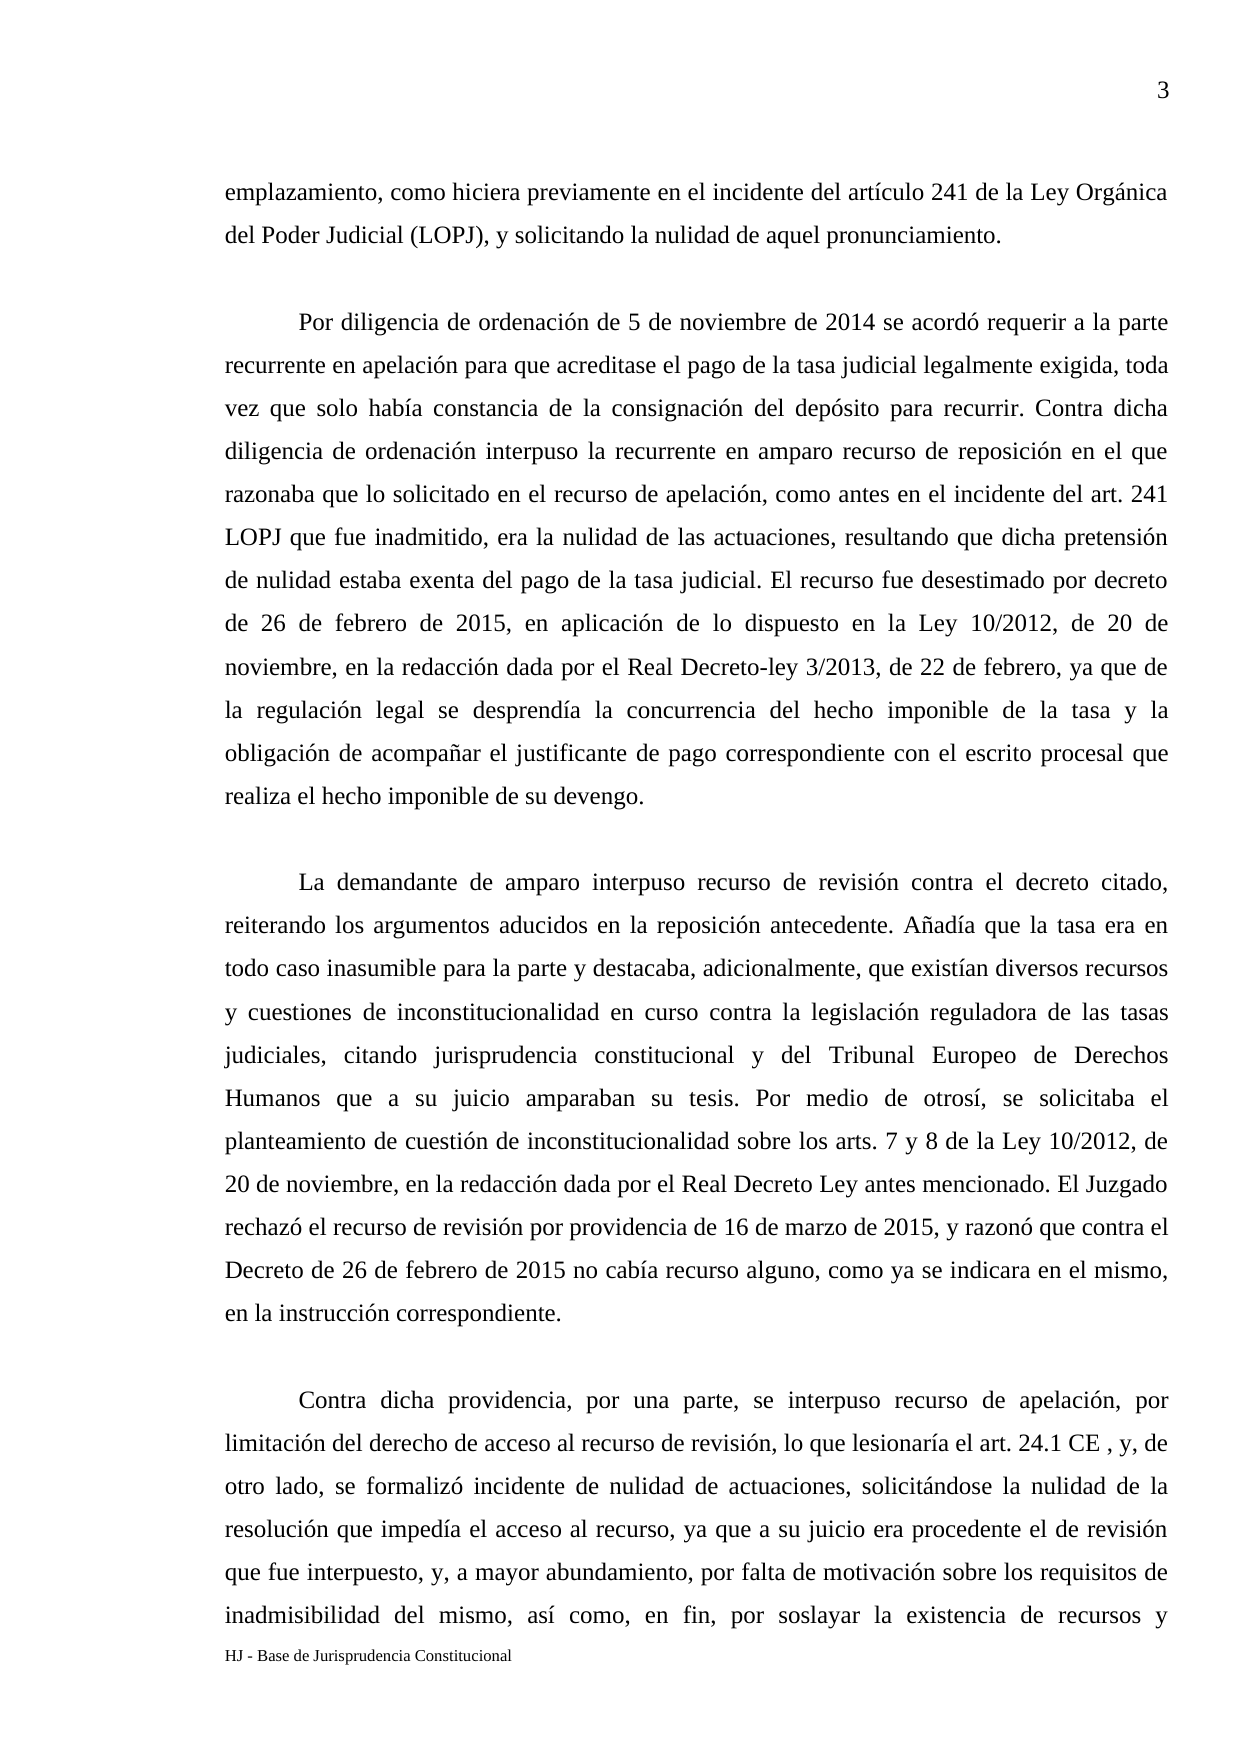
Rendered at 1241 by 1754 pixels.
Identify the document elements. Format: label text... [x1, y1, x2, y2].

text Por diligencia de ordenación de 5 de noviembre de 2014 se acordó requerir a la parte recurrente en apelación para que acreditase el pago de la tasa judicial legalmente exigida, toda vez que solo había constancia de la consignación del depósito para recurrir. Contra dicha diligencia de ordenación interpuso la recurrente en amparo recurso de reposición en el que razonaba que lo solicitado en el recurso de apelación, como antes en el incidente del art. 241 LOPJ que fue inadmitido, era la nulidad de las actuaciones, resultando que dicha pretensión de nulidad estaba exenta del pago de la tasa judicial. El recurso fue desestimado por decreto de 26 de febrero de 2015, en aplicación de lo dispuesto en la Ley 10/2012, de 20 de noviembre, en la redacción dada por el Real Decreto-ley 3/2013, de 22 de febrero, ya que de la regulación legal se desprendía la concurrencia del hecho imponible de la tasa y la obligación de acompañar el justificante de pago correspondiente con el escrito procesal que realiza el hecho imponible de su devengo. [224, 307, 1169, 810]
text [224, 1385, 1169, 1629]
text La demandante de amparo interpuso recurso de revisión contra el decreto citado, reiterando los argumentos aducidos en la reposición antecedente. Añadía que la tasa era en todo caso inasumible para la parte y destacaba, adicionalmente, que existían diversos recursos y cuestiones de inconstitucionalidad en curso contra la legislación reguladora de las tasas judiciales, citando jurisprudencia constitucional y del Tribunal Europeo de Derechos Humanos que a su juicio amparaban su tesis. Por medio de otrosí, se solicitaba el planteamiento de cuestión de inconstitucionalidad sobre los arts. 7 y 8 de la Ley 10/2012, de 20 de noviembre, en la redacción dada por el Real Decreto Ley antes mencionado. El Juzgado rechazó el recurso de revisión por providencia de 16 de marzo de 2015, y razonó que contra el Decreto de 26 de febrero de 2015 no cabía recurso alguno, como ya se indicara en el mismo, en la instrucción correspondiente. [224, 867, 1169, 1327]
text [224, 177, 1169, 249]
